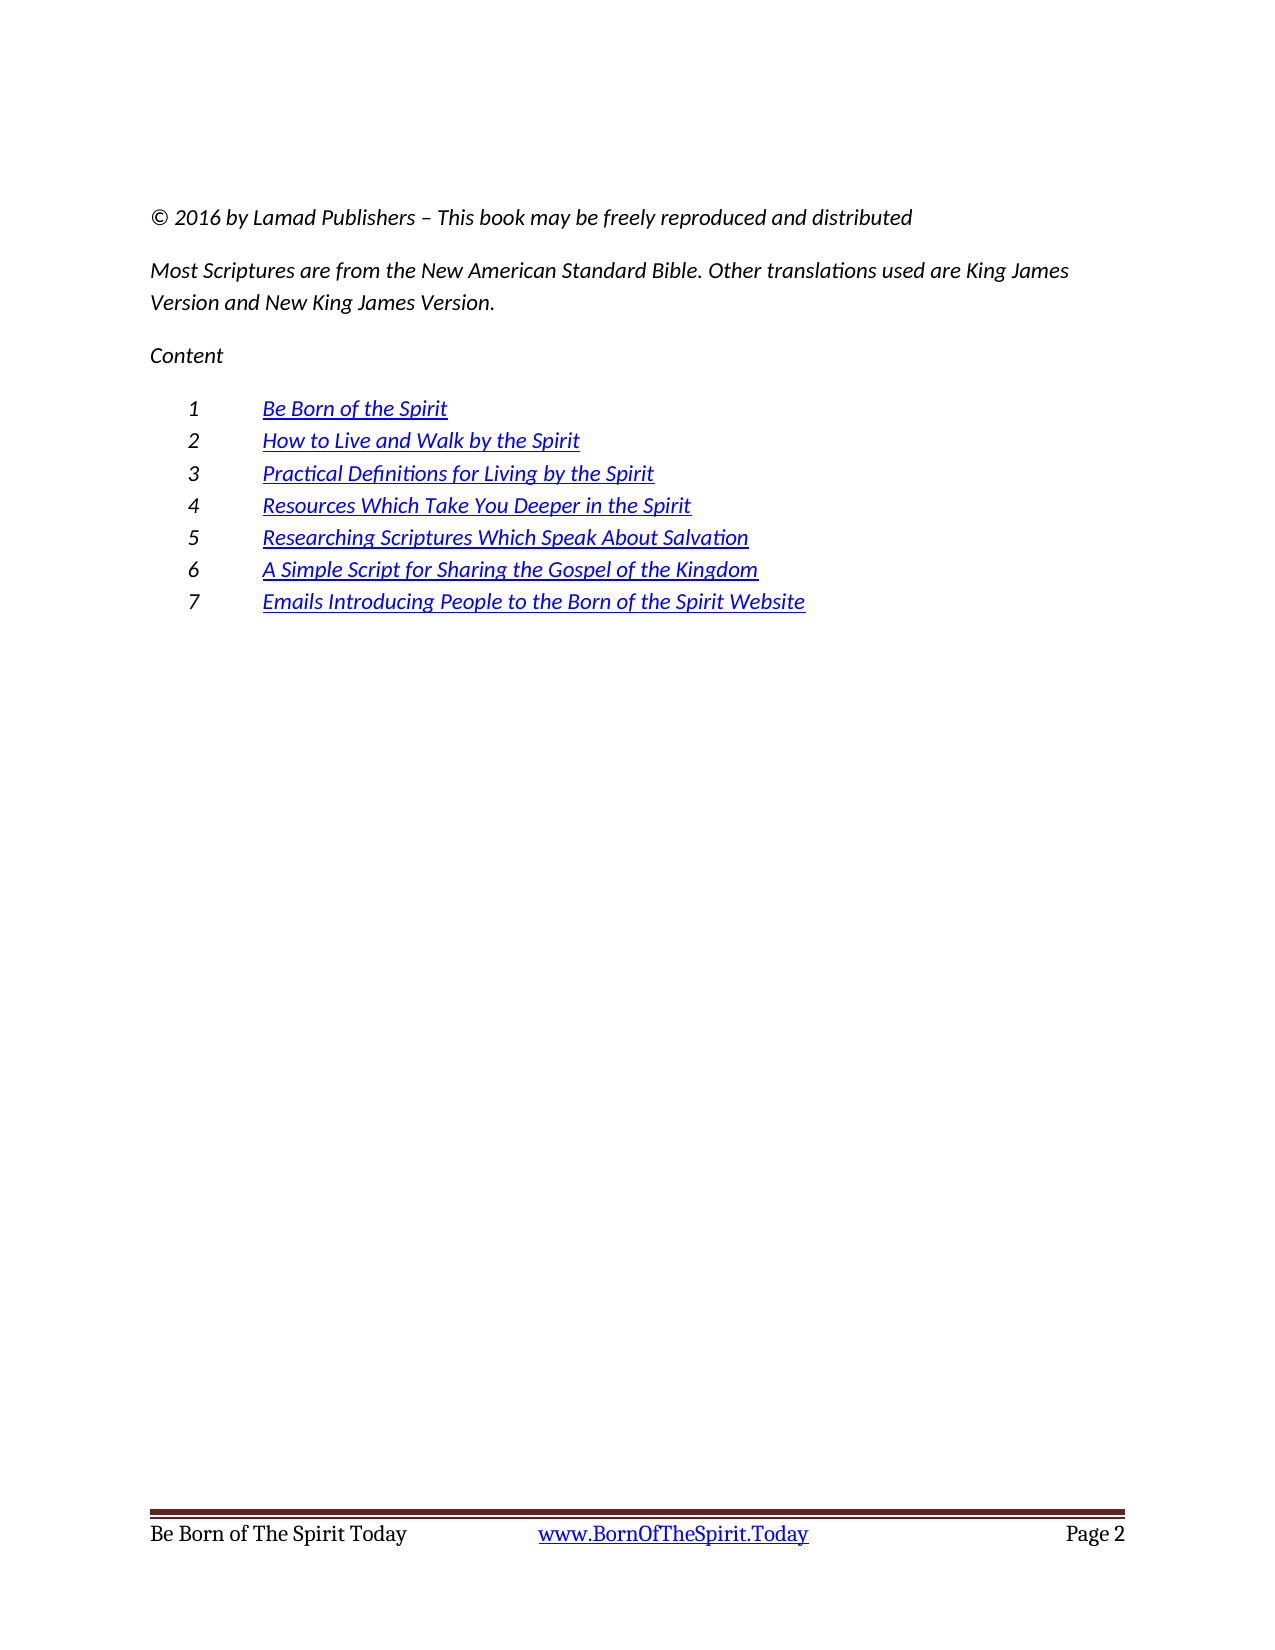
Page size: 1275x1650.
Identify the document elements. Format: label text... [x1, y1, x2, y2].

text © 2016 by Lamad Publishers – This book may be freely reproduced and distributed [150, 203, 1125, 231]
list A Simple Script for Sharing the Gospel of the Kingdom [187, 555, 1125, 583]
list Practical Definitions for Living by the Spirit [187, 459, 1125, 487]
text Content [150, 341, 1125, 369]
list Resources Which Take You Deeper in the Spirit [187, 491, 1125, 519]
list Researching Scriptures Which Speak About Salvation [187, 523, 1125, 551]
list How to Live and Walk by the Spirit [187, 426, 1125, 454]
text Most Scriptures are from the New American Standard Bible. Other translations used are King James Version and New King James Version. [150, 256, 1125, 316]
list Emails Introducing People to the Born of the Spirit Website [187, 587, 1125, 615]
list Be Born of the Spirit [187, 394, 1125, 422]
